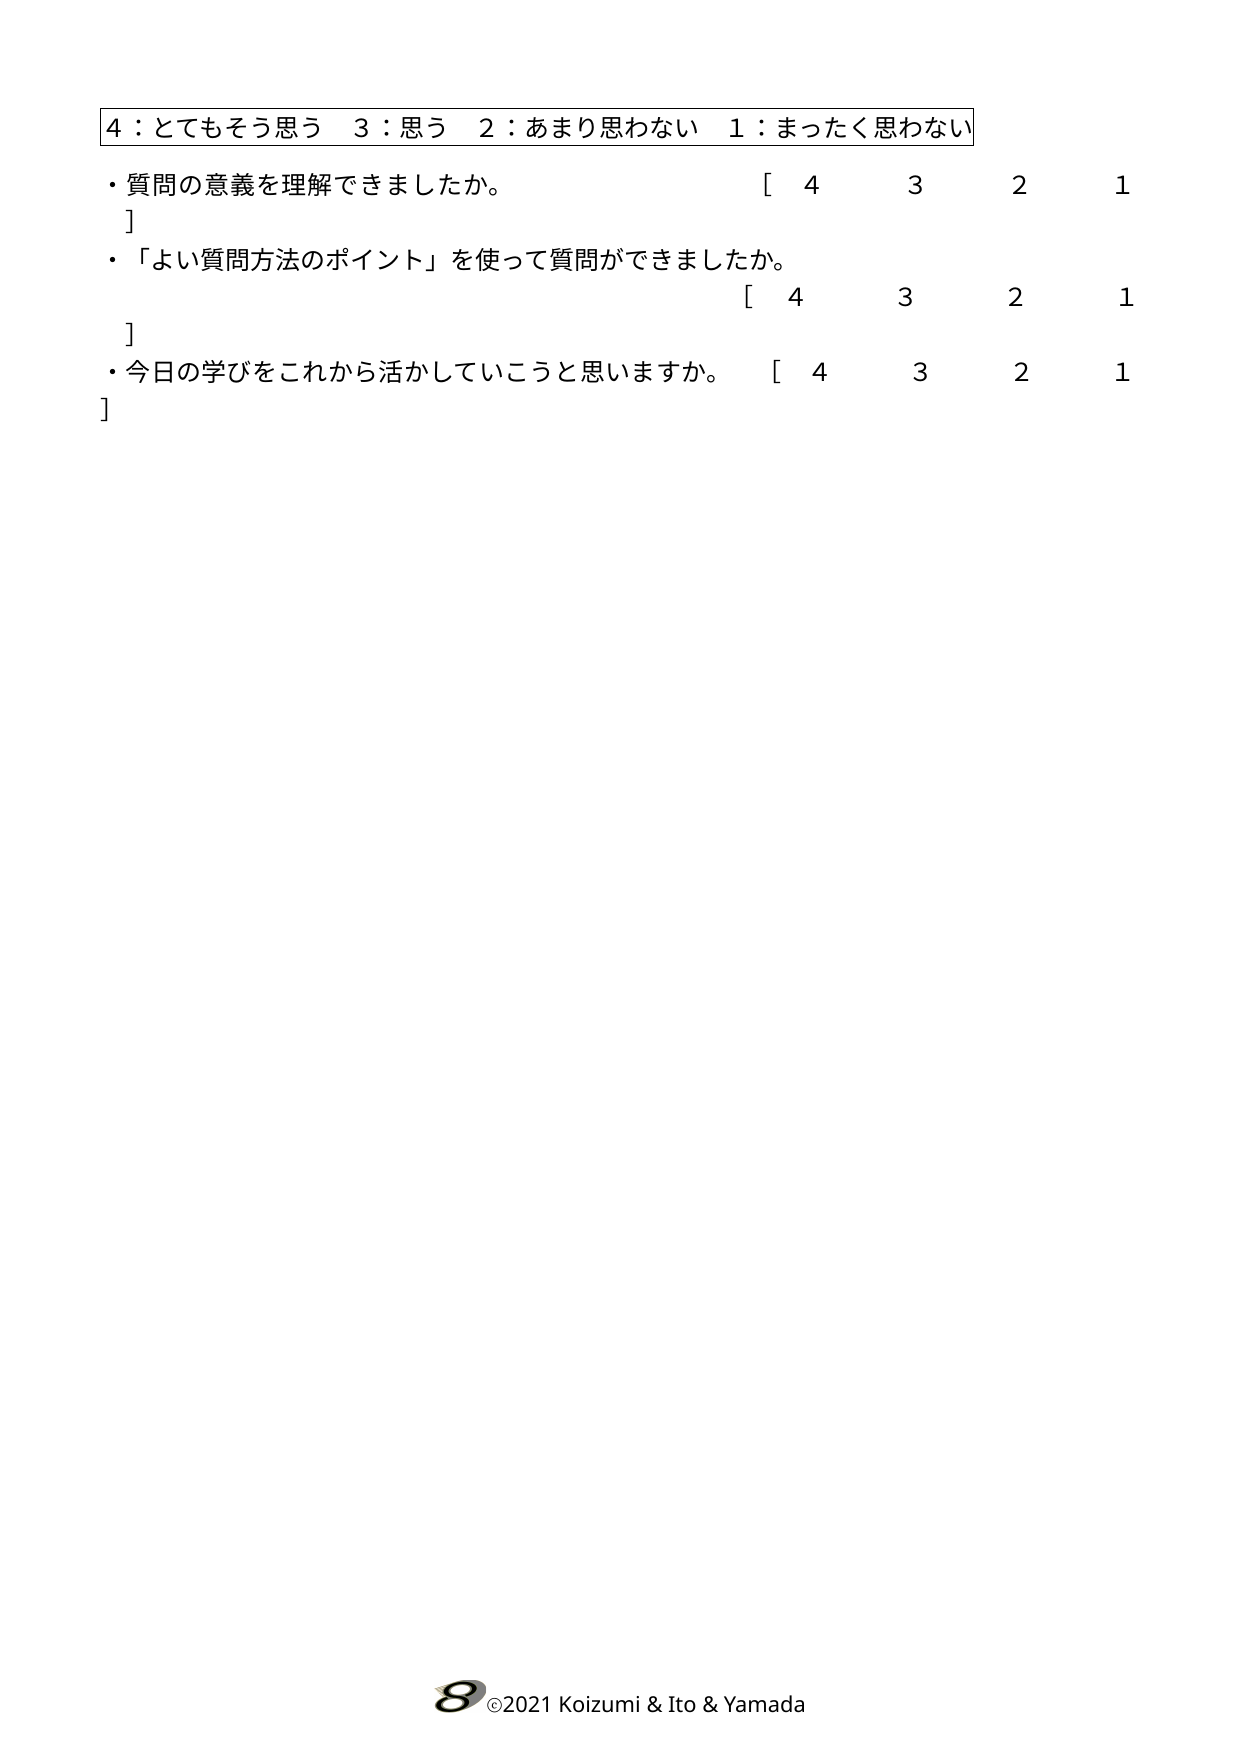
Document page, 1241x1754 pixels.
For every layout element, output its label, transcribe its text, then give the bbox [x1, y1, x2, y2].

text ４：とてもそう思う ３：思う ２：あまり思わない １：まったく思わない [100, 89, 1140, 164]
text ・「よい質問方法のポイント」を使って質問ができましたか。 [100, 239, 1140, 277]
picture [434, 1680, 487, 1713]
text ［ ４ ３ ２ １ ］ [100, 277, 1140, 352]
text ・今日の学びをこれから活かしていこうと思いますか。 ［ ４ ３ ２ １ ］ [100, 352, 1140, 427]
text ・質問の意義を理解できましたか。 ［ ４ ３ ２ １ ］ [100, 164, 1140, 239]
